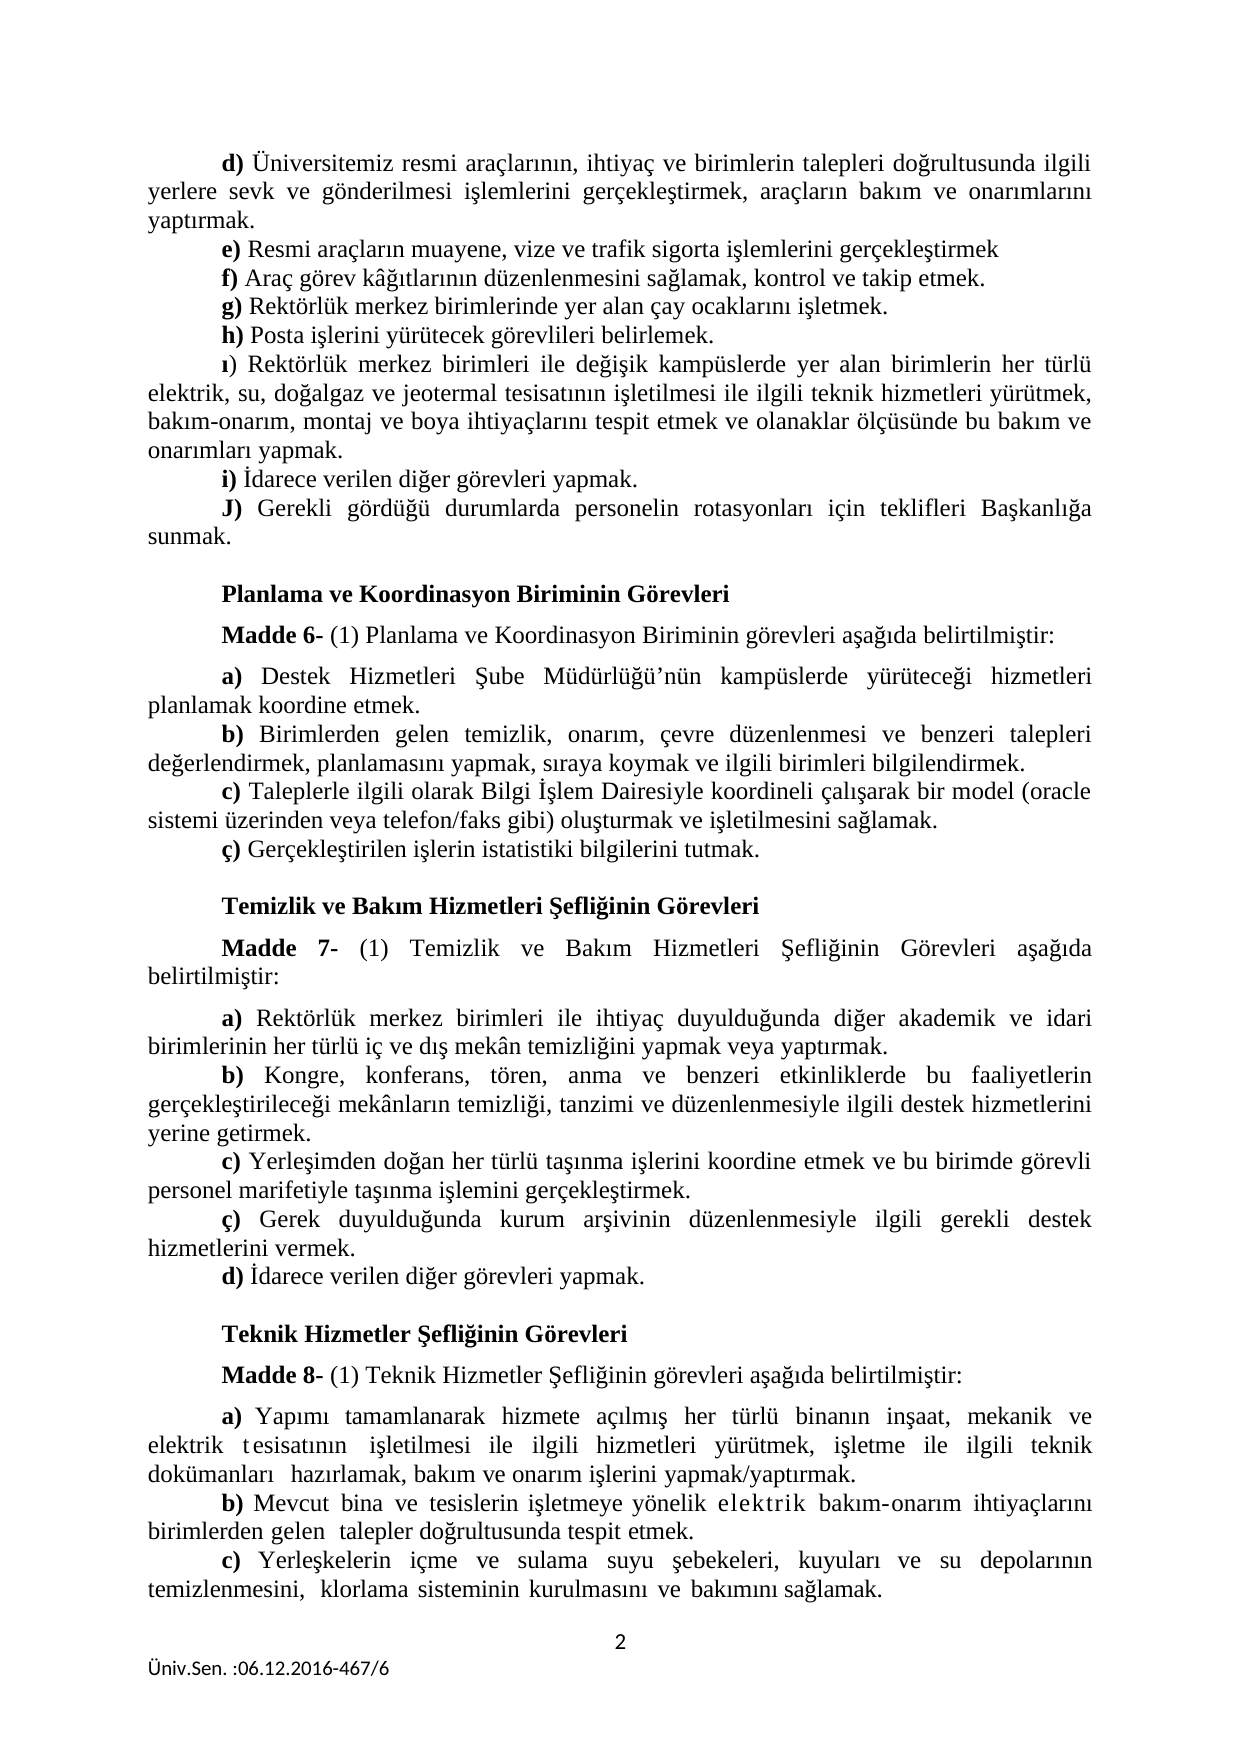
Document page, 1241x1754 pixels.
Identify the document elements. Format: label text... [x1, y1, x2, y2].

text b) Kongre, konferans, tören, anma ve benzeri etkinliklerde bu faaliyetlerin gerçekleştirileceği mekânların temizliği, tanzimi ve düzenlenmesiyle ilgili destek hizmetlerini yerine getirmek. [148, 1060, 1093, 1146]
text e) Resmi araçların muayene, vize ve trafik sigorta işlemlerini gerçekleştirmek [148, 234, 1093, 263]
text a) Yapımı tamamlanarak hizmete açılmış her türlü binanın inşaat, mekanik ve elektrik tesisatının işletilmesi ile ilgili hizmetleri yürütmek, işletme ile ilgili teknik dokümanları hazırlamak, bakım ve onarım işlerini yapmak/yaptırmak. [148, 1401, 1093, 1488]
text g) Rektörlük merkez birimlerinde yer alan çay ocaklarını işletmek. [148, 291, 1093, 320]
text c) Taleplerle ilgili olarak Bilgi İşlem Dairesiyle koordineli çalışarak bir model (oracle sistemi üzerinden veya telefon/faks gibi) oluşturmak ve işletilmesini sağlamak. [148, 776, 1093, 834]
text b) Mevcut bina ve tesislerin işletmeye yönelik elektrik bakım-onarım ihtiyaçlarını birimlerden gelen talepler doğrultusunda tespit etmek. [148, 1488, 1093, 1545]
text Madde 6- (1) Planlama ve Koordinasyon Biriminin görevleri aşağıda belirtilmiştir: [148, 620, 1093, 649]
text Madde 7- (1) Temizlik ve Bakım Hizmetleri Şefliğinin Görevleri aşağıda belirtilmiştir: [148, 933, 1093, 990]
text i) İdarece verilen diğer görevleri yapmak. [148, 464, 1093, 493]
text Teknik Hizmetler Şefliğinin Görevleri [148, 1319, 1093, 1348]
text d) İdarece verilen diğer görevleri yapmak. [148, 1261, 1093, 1290]
text ı) Rektörlük merkez birimleri ile değişik kampüslerde yer alan birimlerin her türlü elektrik, su, doğalgaz ve jeotermal tesisatının işletilmesi ile ilgili teknik hizmetleri yürütmek, bakım-onarım, montaj ve boya ihtiyaçlarını tespit etmek ve olanaklar ölçüsünde bu bakım ve onarımları yapmak. [148, 349, 1093, 464]
text ç) Gerçekleştirilen işlerin istatistiki bilgilerini tutmak. [148, 834, 1093, 863]
text f) Araç görev kâğıtlarının düzenlenmesini sağlamak, kontrol ve takip etmek. [148, 263, 1093, 291]
text d) Üniversitemiz resmi araçlarının, ihtiyaç ve birimlerin talepleri doğrultusunda ilgili yerlere sevk ve gönderilmesi işlemlerini gerçekleştirmek, araçların bakım ve onarımlarını yaptırmak. [148, 148, 1093, 234]
text J) Gerekli gördüğü durumlarda personelin rotasyonları için teklifleri Başkanlığa sunmak. [148, 493, 1093, 550]
text a) Rektörlük merkez birimleri ile ihtiyaç duyulduğunda diğer akademik ve idari birimlerinin her türlü iç ve dış mekân temizliğini yapmak veya yaptırmak. [148, 1003, 1093, 1060]
text Planlama ve Koordinasyon Biriminin Görevleri [148, 579, 1093, 608]
text b) Birimlerden gelen temizlik, onarım, çevre düzenlenmesi ve benzeri talepleri değerlendirmek, planlamasını yapmak, sıraya koymak ve ilgili birimleri bilgilendirmek. [148, 719, 1093, 776]
text ç) Gerek duyulduğunda kurum arşivinin düzenlenmesiyle ilgili gerekli destek hizmetlerini vermek. [148, 1204, 1093, 1261]
text a) Destek Hizmetleri Şube Müdürlüğü’nün kampüslerde yürüteceği hizmetleri planlamak koordine etmek. [148, 661, 1093, 719]
text Temizlik ve Bakım Hizmetleri Şefliğinin Görevleri [148, 891, 1093, 920]
text c) Yerleşkelerin içme ve sulama suyu şebekeleri, kuyuları ve su depolarının temizlenmesini, klorlama sisteminin kurulmasını ve bakımını sağlamak. [148, 1545, 1093, 1603]
text h) Posta işlerini yürütecek görevlileri belirlemek. [148, 320, 1093, 349]
text Madde 8- (1) Teknik Hizmetler Şefliğinin görevleri aşağıda belirtilmiştir: [148, 1360, 1093, 1389]
text c) Yerleşimden doğan her türlü taşınma işlerini koordine etmek ve bu birimde görevli personel marifetiyle taşınma işlemini gerçekleştirmek. [148, 1146, 1093, 1204]
